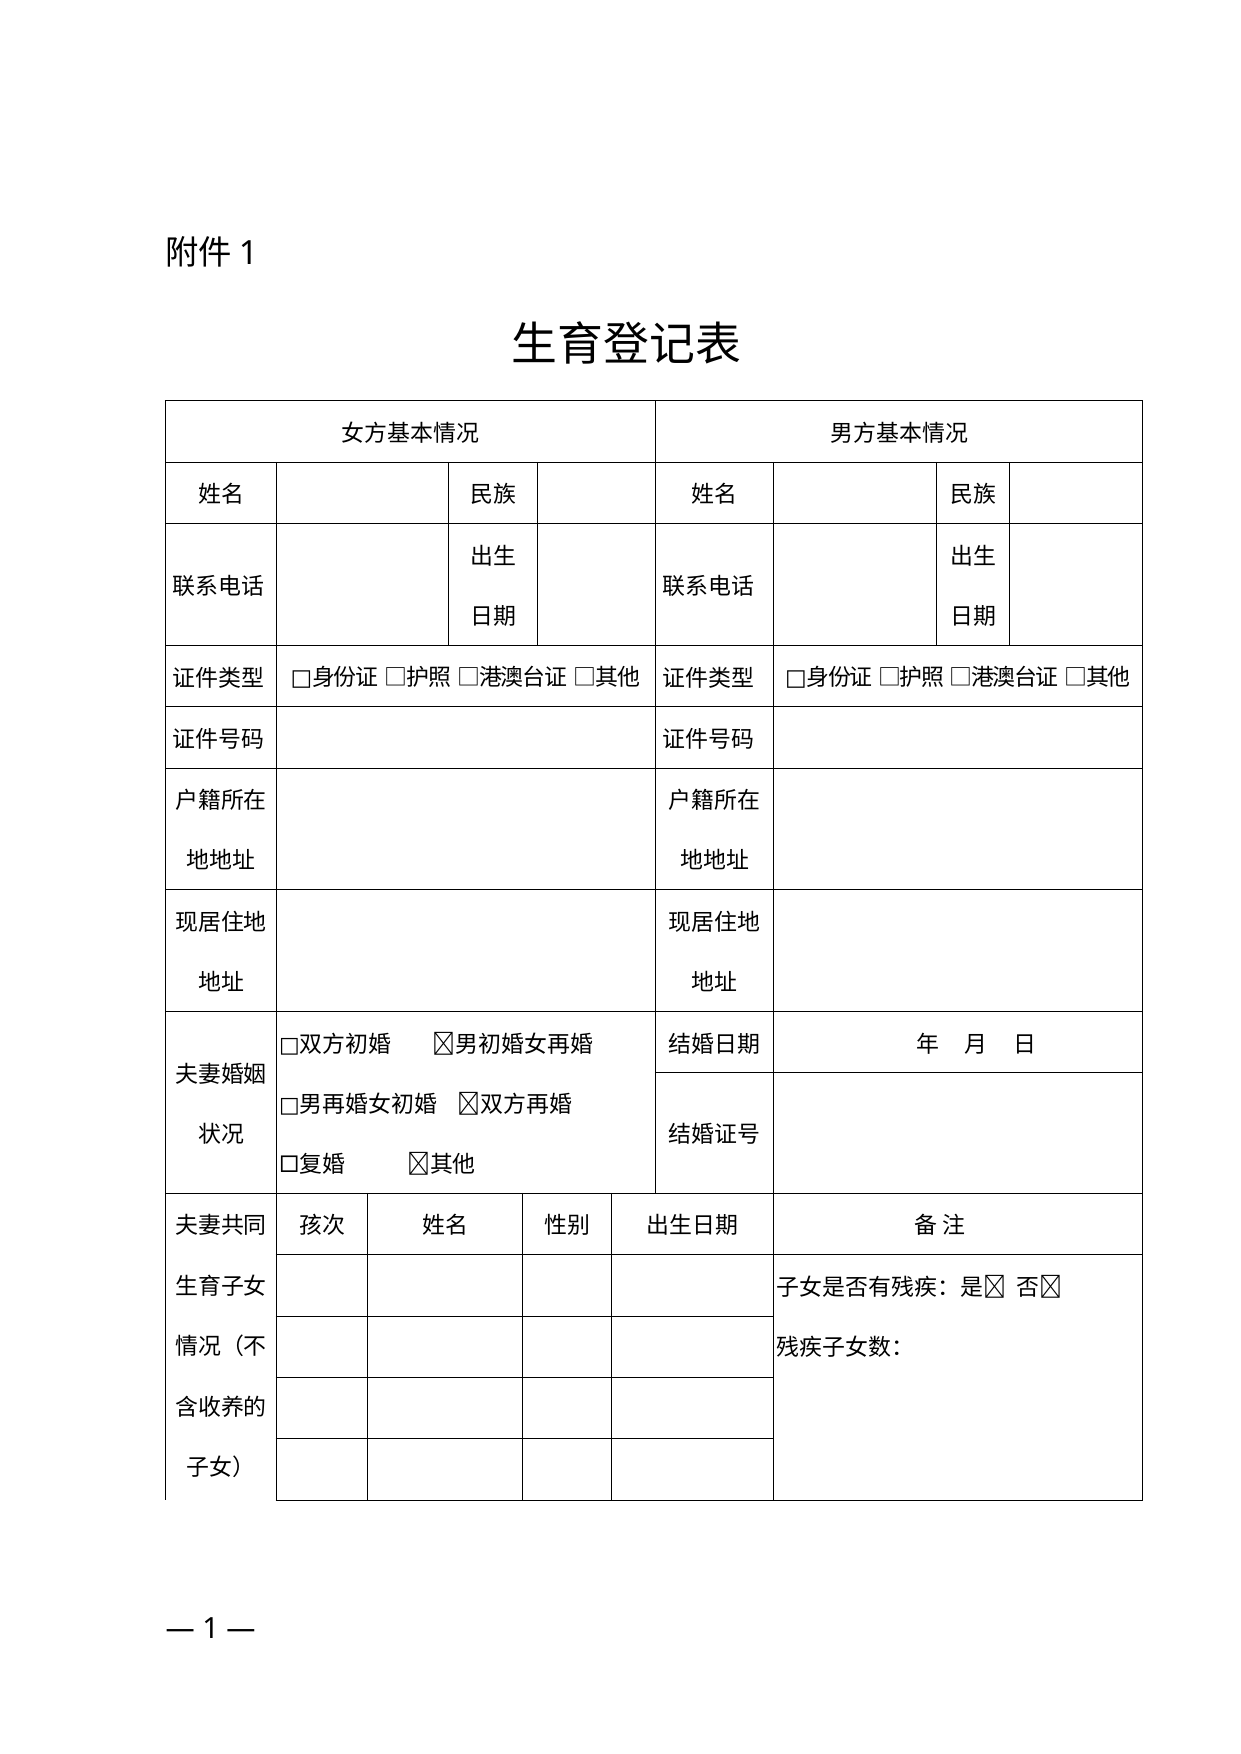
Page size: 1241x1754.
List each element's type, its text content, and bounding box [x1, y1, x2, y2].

table_cell [277, 1255, 367, 1316]
table_cell [523, 1378, 611, 1438]
table_cell 民族 [449, 463, 537, 523]
table_cell [1010, 463, 1142, 523]
table_cell 联系电话 [656, 524, 773, 645]
table_cell [277, 1378, 367, 1438]
table_cell 备 注 [774, 1194, 1142, 1254]
table_cell 现居住地 地址 [656, 890, 773, 1011]
table_cell 性别 [523, 1194, 611, 1254]
table_cell [368, 1439, 522, 1499]
table_cell 夫妻共同生育子女情况（不含收养的子女） [166, 1194, 276, 1499]
table_cell 结婚日期 [656, 1012, 773, 1072]
table_cell [277, 1317, 367, 1377]
table_cell [774, 524, 936, 645]
table_cell 孩次 [277, 1194, 367, 1254]
table_cell 出生 日期 [449, 524, 537, 645]
text 附件1 [165, 219, 1087, 280]
table_cell [368, 1378, 522, 1438]
table_cell [277, 707, 655, 767]
table_cell [612, 1317, 773, 1377]
table_cell 姓名 [656, 463, 773, 523]
table_cell 结婚证号 [656, 1073, 773, 1193]
table_cell [368, 1255, 522, 1316]
table_cell 现居住地 地址 [166, 890, 276, 1011]
table_cell [612, 1255, 773, 1316]
table_header 女方基本情况 [166, 401, 655, 462]
table_cell [612, 1439, 773, 1499]
table_cell 姓名 [368, 1194, 522, 1254]
table_cell [774, 890, 1142, 1011]
table_cell 夫妻婚姻 状况 [166, 1012, 276, 1193]
table_cell 证件号码 [656, 707, 773, 767]
table_cell [774, 769, 1142, 889]
table_cell [277, 769, 655, 889]
table_cell [523, 1317, 611, 1377]
table_cell 子女是否有残疾：是 否 残疾子女数： [774, 1255, 1142, 1499]
table_cell [538, 463, 655, 523]
table_cell 证件类型 [166, 646, 276, 706]
table_cell 年 月 日 [774, 1012, 1142, 1072]
table_cell [612, 1378, 773, 1438]
table_cell 民族 [937, 463, 1009, 523]
table_cell [277, 1439, 367, 1499]
table_cell 户籍所在地地址 [166, 769, 276, 889]
table_cell 出生 日期 [937, 524, 1009, 645]
table_cell □双方初婚 男初婚女再婚 □男再婚女初婚 双方再婚 复婚 其他 [277, 1012, 655, 1193]
table_cell [277, 463, 448, 523]
table_cell 联系电话 [166, 524, 276, 645]
table_cell [774, 463, 936, 523]
table_cell [774, 1073, 1142, 1193]
table_cell [277, 890, 655, 1011]
table_cell □身份证 □护照 □港澳台证 □其他 [277, 646, 655, 706]
table_cell 户籍所在地地址 [656, 769, 773, 889]
table_cell 证件类型 [656, 646, 773, 706]
table_cell [538, 524, 655, 645]
table_cell [277, 524, 448, 645]
table_cell [523, 1439, 611, 1499]
table_header 男方基本情况 [656, 401, 1142, 462]
table_cell [368, 1317, 522, 1377]
table_cell 出生日期 [612, 1194, 773, 1254]
table_cell 姓名 [166, 463, 276, 523]
table_cell 证件号码 [166, 707, 276, 767]
table_cell □身份证 □护照 □港澳台证 □其他 [774, 646, 1142, 706]
table_cell [1010, 524, 1142, 645]
text 生育登记表 [165, 280, 1087, 400]
table_cell [523, 1255, 611, 1316]
table_cell [774, 707, 1142, 767]
